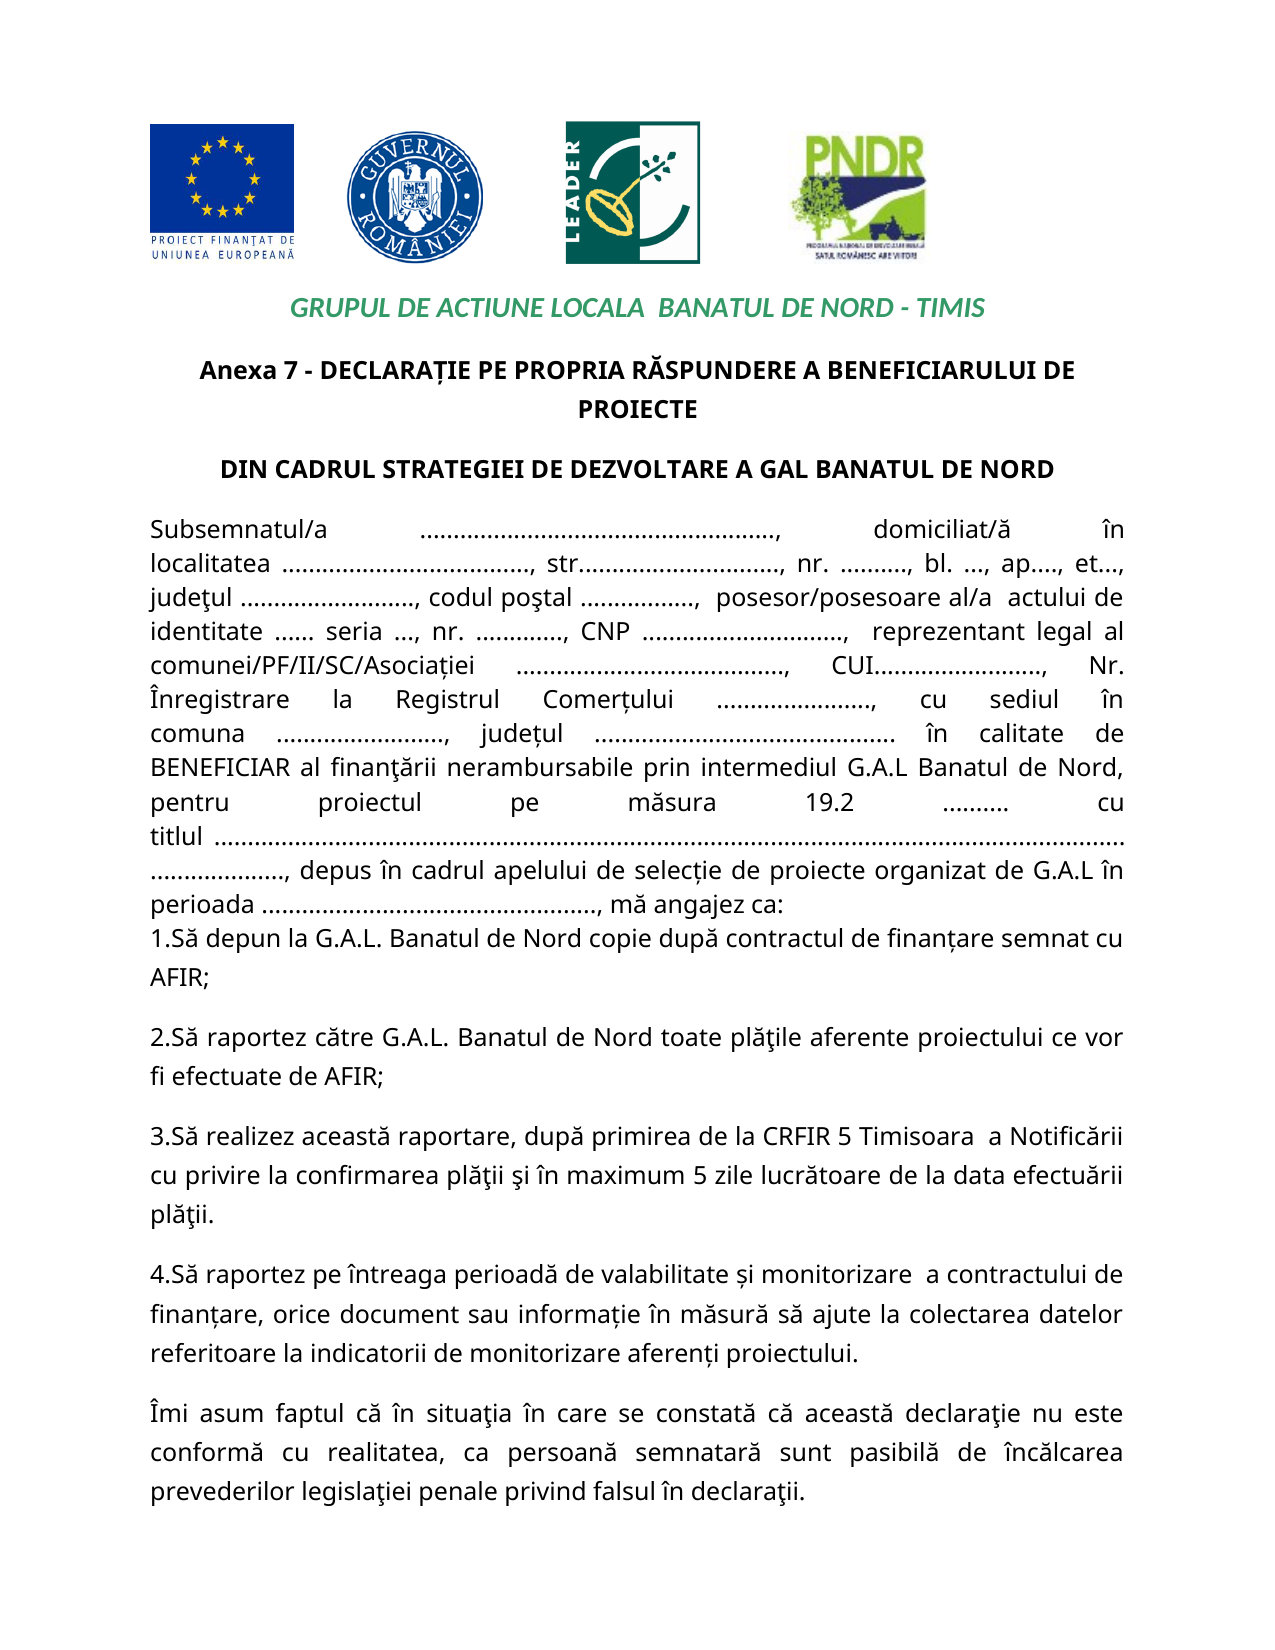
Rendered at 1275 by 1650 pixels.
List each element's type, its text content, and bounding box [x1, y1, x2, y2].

text Subsemnatul/a ....................................................., domiciliat/ă în localitatea ....................................., str.............................., nr. .........., bl. ..., ap...., et..., judeţul .........................., codul poştal ................., posesor/posesoare al/a actului de identitate ...... seria ..., nr. ............., CNP .............................., reprezentant legal al comunei/PF/II/SC/Asociației ........................................, CUI........................., Nr. Înregistrare la Registrul Comerțului ......................., cu sediul în comuna ........................., județul ............................................. în calitate de BENEFICIAR al finanţării nerambursabile prin intermediul G.A.L Banatul de Nord, pentru proiectul pe măsura 19.2 .......... cu titlul ............................................................................................................................................................, depus în cadrul apelului de selecție de proiecte organizat de G.A.L în perioada .................................................., mă angajez ca: [150, 512, 1125, 920]
text 4.Să raportez pe întreaga perioadă de valabilitate și monitorizare a contractului de finanțare, orice document sau informație în măsură să ajute la colectarea datelor referitoare la indicatorii de monitorizare aferenți proiectului. [150, 1257, 1125, 1369]
picture [565, 121, 701, 264]
picture [788, 131, 931, 264]
text 2.Să raportez către G.A.L. Banatul de Nord toate plăţile aferente proiectului ce vor fi efectuate de AFIR; [150, 1019, 1125, 1093]
text Anexa 7 - DECLARAȚIE PE PROPRIA RĂSPUNDERE A BENEFICIARULUI DE PROIECTE [150, 352, 1125, 426]
picture [345, 129, 483, 264]
text 1.Să depun la G.A.L. Banatul de Nord copie după contractul de finanțare semnat cu AFIR; [150, 920, 1125, 994]
text Îmi asum faptul că în situaţia în care se constată că această declaraţie nu este conformă cu realitatea, ca persoană semnatară sunt pasibilă de încălcarea prevederilor legislaţiei penale privind falsul în declaraţii. [150, 1395, 1125, 1508]
text 3.Să realizez această raportare, după primirea de la CRFIR 5 Timisoara a Notificării cu privire la confirmarea plăţii şi în maximum 5 zile lucrătoare de la data efectuării plăţii. [150, 1119, 1125, 1231]
text DIN CADRUL STRATEGIEI DE DEZVOLTARE A GAL BANATUL DE NORD [150, 452, 1125, 486]
